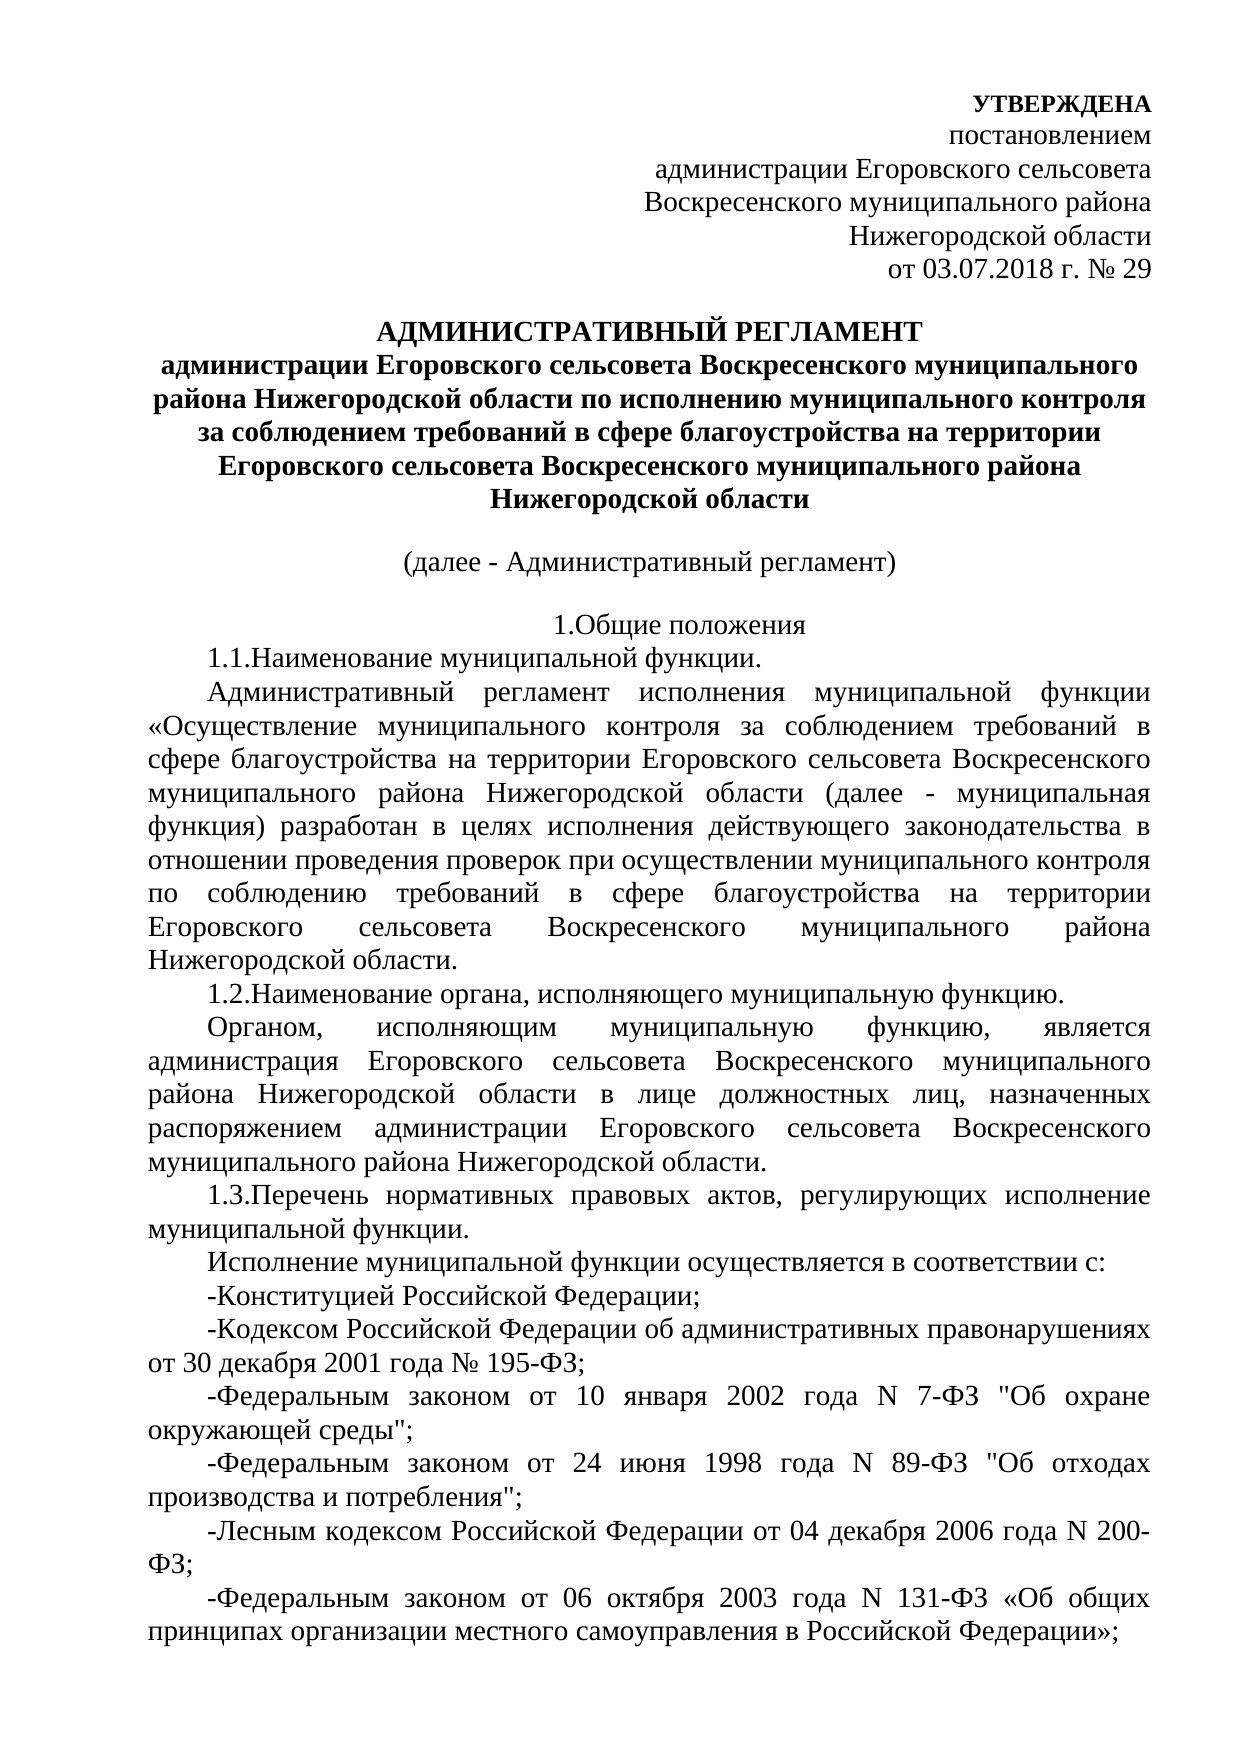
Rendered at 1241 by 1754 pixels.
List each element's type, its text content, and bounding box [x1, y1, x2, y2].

text УТВЕРЖДЕНА [148, 89, 1152, 117]
text администрации Егоровского сельсовета [148, 151, 1152, 184]
text -Федеральным законом от 06 октября 2003 года N 131-ФЗ «Об общих принципах организации местного самоуправления в Российской Федерации»; [148, 1580, 1152, 1647]
text АДМИНИСТРАТИВНЫЙ РЕГЛАМЕНТ [148, 314, 1152, 347]
text 1.1.Наименование муниципальной функции. [148, 641, 1152, 674]
text администрации Егоровского сельсовета Воскресенского муниципального района Нижегородской области по исполнению муниципального контроля за соблюдением требований в сфере благоустройства на территории Егоровского сельсовета Воскресенского муниципального района Нижегородской области [148, 347, 1152, 515]
text -Федеральным законом от 24 июня 1998 года N 89-ФЗ "Об отходах производства и потребления"; [148, 1446, 1152, 1513]
text Административный регламент исполнения муниципальной функции «Осуществление муниципального контроля за соблюдением требований в сфере благоустройства на территории Егоровского сельсовета Воскресенского муниципального района Нижегородской области (далее - муниципальная функция) разработан в целях исполнения действующего законодательства в отношении проведения проверок при осуществлении муниципального контроля по соблюдению требований в сфере благоустройства на территории Егоровского сельсовета Воскресенского муниципального района Нижегородской области. [148, 674, 1152, 976]
text -Конституцией Российской Федерации; [148, 1278, 1152, 1311]
text (далее - Административный регламент) [148, 544, 1152, 578]
text от 03.07.2018 г. № 29 [148, 252, 1152, 285]
text -Федеральным законом от 10 января 2002 года N 7-ФЗ "Об охране окружающей среды"; [148, 1378, 1152, 1446]
text постановлением [148, 117, 1152, 151]
text -Кодексом Российской Федерации об административных правонарушениях от 30 декабря 2001 года № 195-ФЗ; [148, 1311, 1152, 1378]
text Воскресенского муниципального района [148, 184, 1152, 218]
text 1.Общие положения [148, 607, 1152, 641]
text Исполнение муниципальной функции осуществляется в соответствии с: [148, 1244, 1152, 1278]
text -Лесным кодексом Российской Федерации от 04 декабря 2006 года N 200-ФЗ; [148, 1513, 1152, 1580]
text 1.3.Перечень нормативных правовых актов, регулирующих исполнение муниципальной функции. [148, 1177, 1152, 1244]
text Нижегородской области [148, 218, 1152, 252]
text Органом, исполняющим муниципальную функцию, является администрация Егоровского сельсовета Воскресенского муниципального района Нижегородской области в лице должностных лиц, назначенных распоряжением администрации Егоровского сельсовета Воскресенского муниципального района Нижегородской области. [148, 1009, 1152, 1177]
text 1.2.Наименование органа, исполняющего муниципальную функцию. [148, 976, 1152, 1009]
